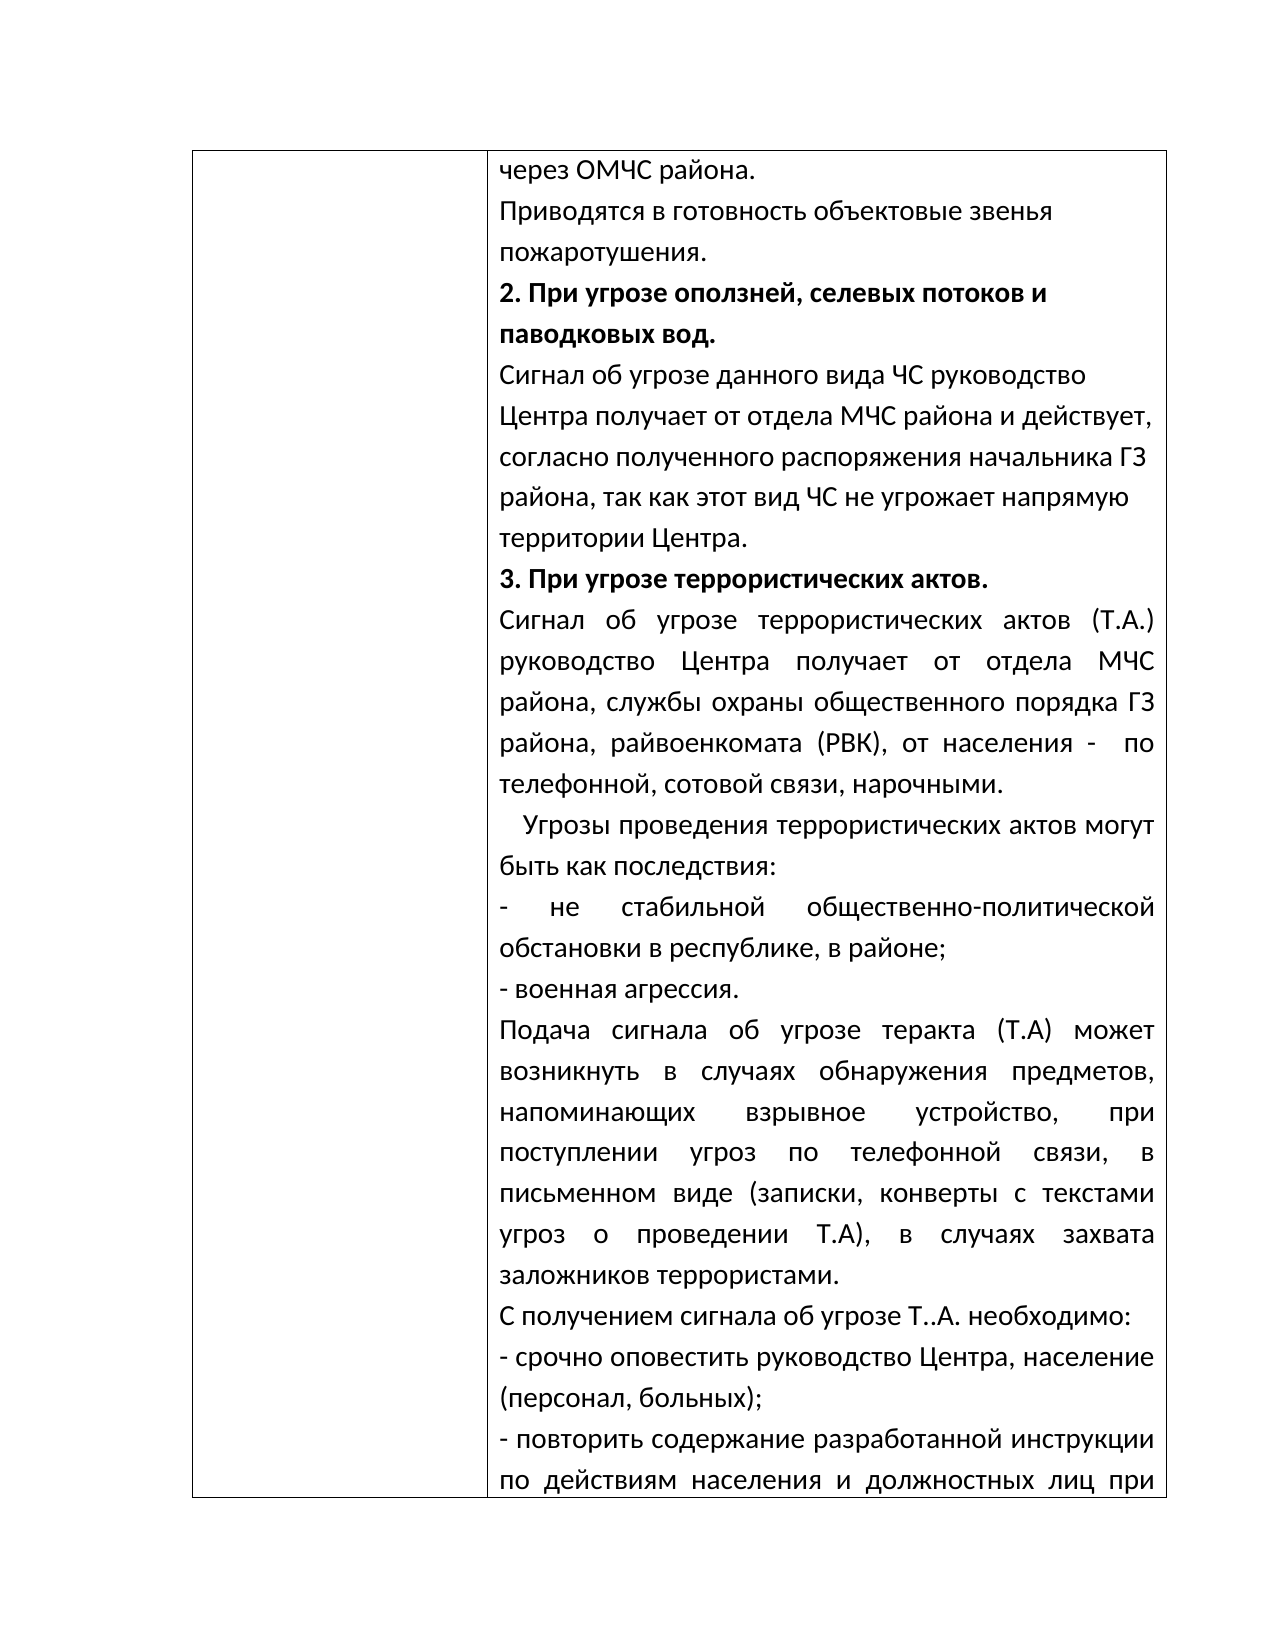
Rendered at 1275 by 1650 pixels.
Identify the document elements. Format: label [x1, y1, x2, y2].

table_cell [488, 151, 1166, 1497]
table_cell [193, 151, 487, 1497]
